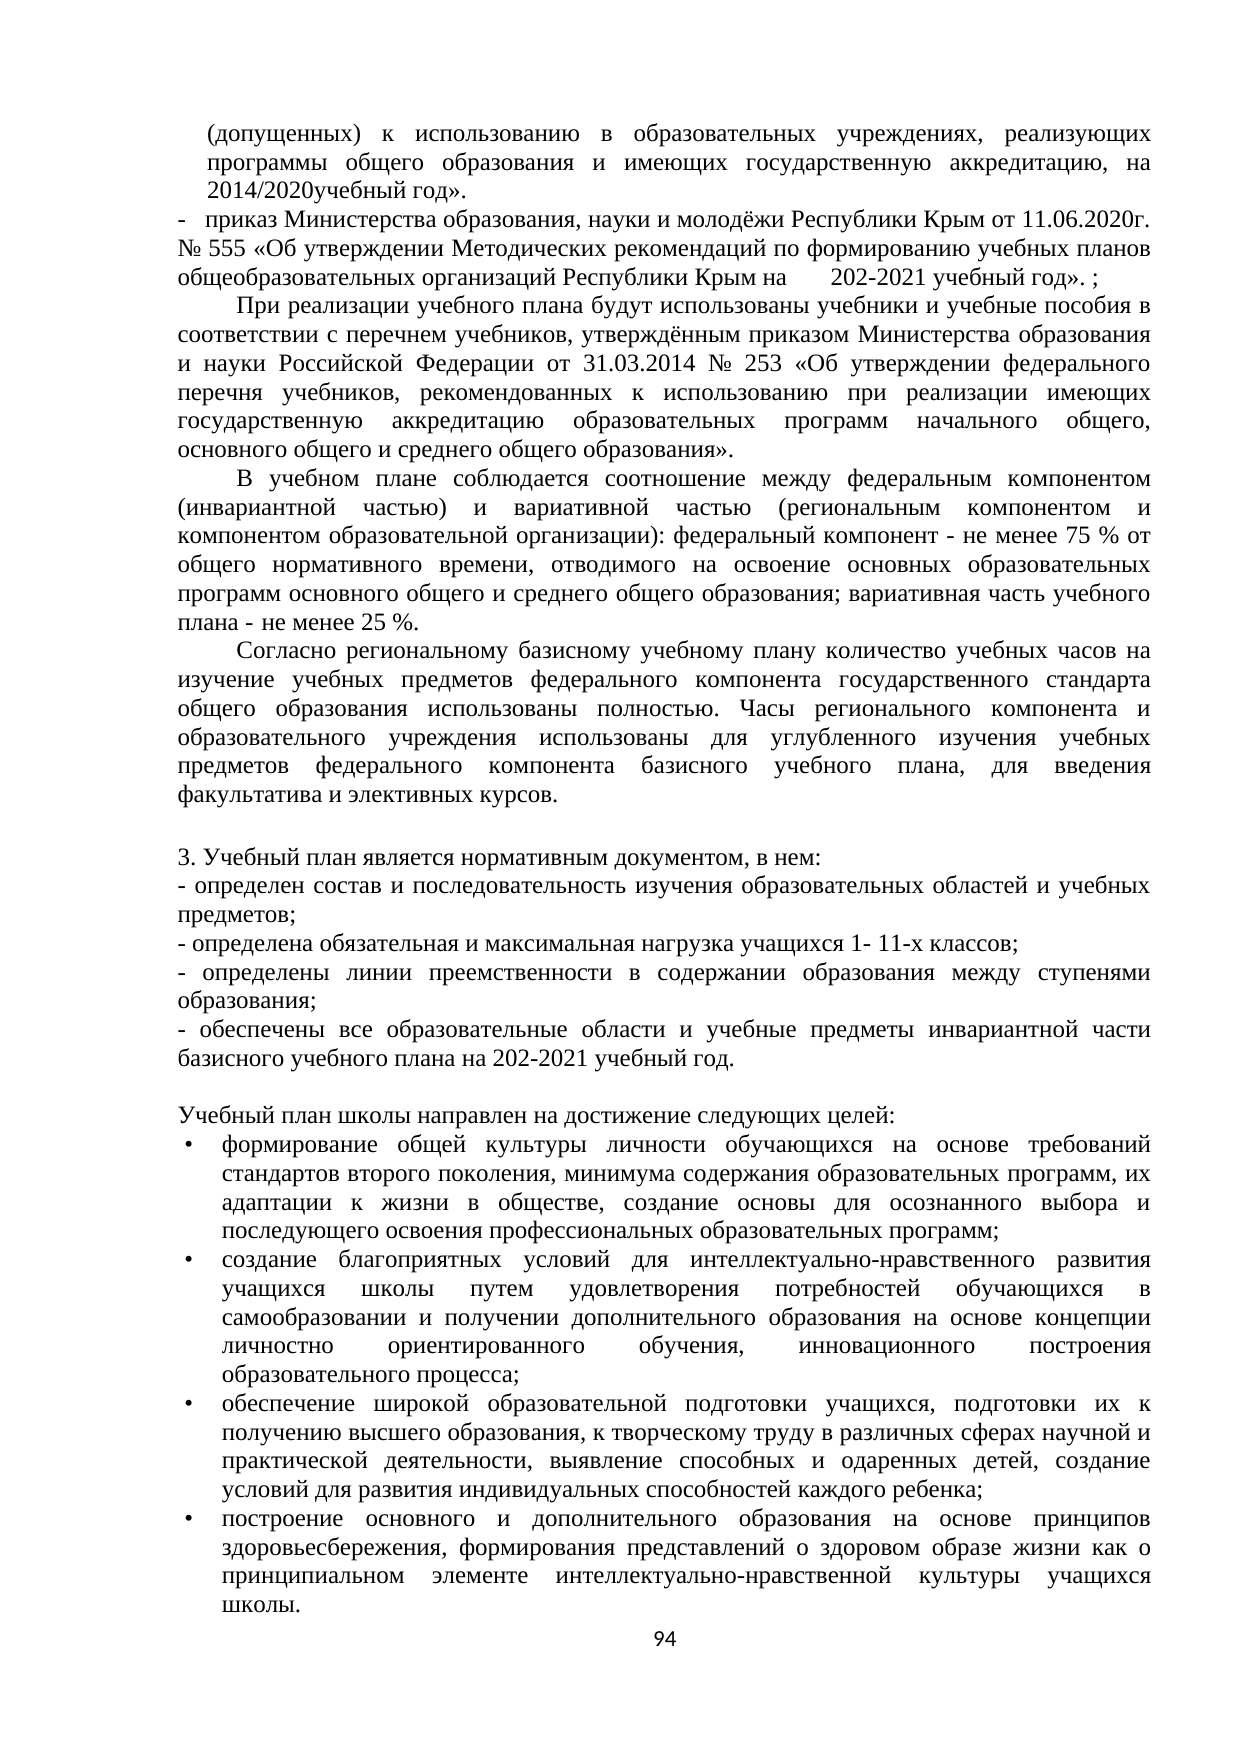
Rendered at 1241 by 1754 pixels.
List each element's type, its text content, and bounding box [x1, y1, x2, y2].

text Учебный план школы направлен на достижение следующих целей: [177, 1100, 1152, 1129]
text - приказ Министерства образования, науки и молодёжи Республики Крым от 11.06.2020г. № 555 «Об утверждении Методических рекомендаций по формированию учебных планов общеобразовательных организаций Республики Крым на 202-2021 учебный год». ; [177, 204, 1152, 291]
text - обеспечены все образовательные области и учебные предметы инвариантной части базисного учебного плана на 202-2021 учебный год. [177, 1014, 1152, 1072]
list обеспечение широкой образовательной подготовки учащихся, подготовки их к получению высшего образования, к творческому труду в различных сферах научной и практической деятельности, выявление способных и одаренных детей, создание условий для развития индивидуальных способностей каждого ребенка; [184, 1388, 1152, 1503]
list создание благоприятных условий для интеллектуально-нравственного развития учащихся школы путем удовлетворения потребностей обучающихся в самообразовании и получении дополнительного образования на основе концепции личностно ориентированного обучения, инновационного построения образовательного процесса; [184, 1244, 1152, 1388]
text - определена обязательная и максимальная нагрузка учащихся 1- 11-х классов; [177, 928, 1152, 957]
text 3. Учебный план является нормативным документом, в нем: [177, 842, 1152, 870]
list построение основного и дополнительного образования на основе принципов здоровьесбережения, формирования представлений о здоровом образе жизни как о принципиальном элементе интеллектуально-нравственной культуры учащихся школы. [184, 1503, 1152, 1618]
text - определен состав и последовательность изучения образовательных областей и учебных предметов; [177, 870, 1152, 928]
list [177, 118, 1152, 204]
list формирование общей культуры личности обучающихся на основе требований стандартов второго поколения, минимума содержания образовательных программ, их адаптации к жизни в обществе, создание основы для осознанного выбора и последующего освоения профессиональных образовательных программ; [184, 1129, 1152, 1244]
text При реализации учебного плана будут использованы учебники и учебные пособия в соответствии с перечнем учебников, утверждённым приказом Министерства образования и науки Российской Федерации от 31.03.2014 № 253 «Об утверждении федерального перечня учебников, рекомендованных к использованию при реализации имеющих государственную аккредитацию образовательных программ начального общего, основного общего и среднего общего образования». [177, 291, 1152, 463]
text Согласно региональному базисному учебному плану количество учебных часов на изучение учебных предметов федерального компонента государственного стандарта общего образования использованы полностью. Часы регионального компонента и образовательного учреждения использованы для углубленного изучения учебных предметов федерального компонента базисного учебного плана, для введения факультатива и элективных курсов. [177, 636, 1152, 808]
text В учебном плане соблюдается соотношение между федеральным компонентом (инвариантной частью) и вариативной частью (региональным компонентом и компонентом образовательной организации): федеральный компонент - не менее 75 % от общего нормативного времени, отводимого на освоение основных образовательных программ основного общего и среднего общего образования; вариативная часть учебного плана - не менее 25 %. [177, 463, 1152, 636]
text - определены линии преемственности в содержании образования между ступенями образования; [177, 957, 1152, 1014]
